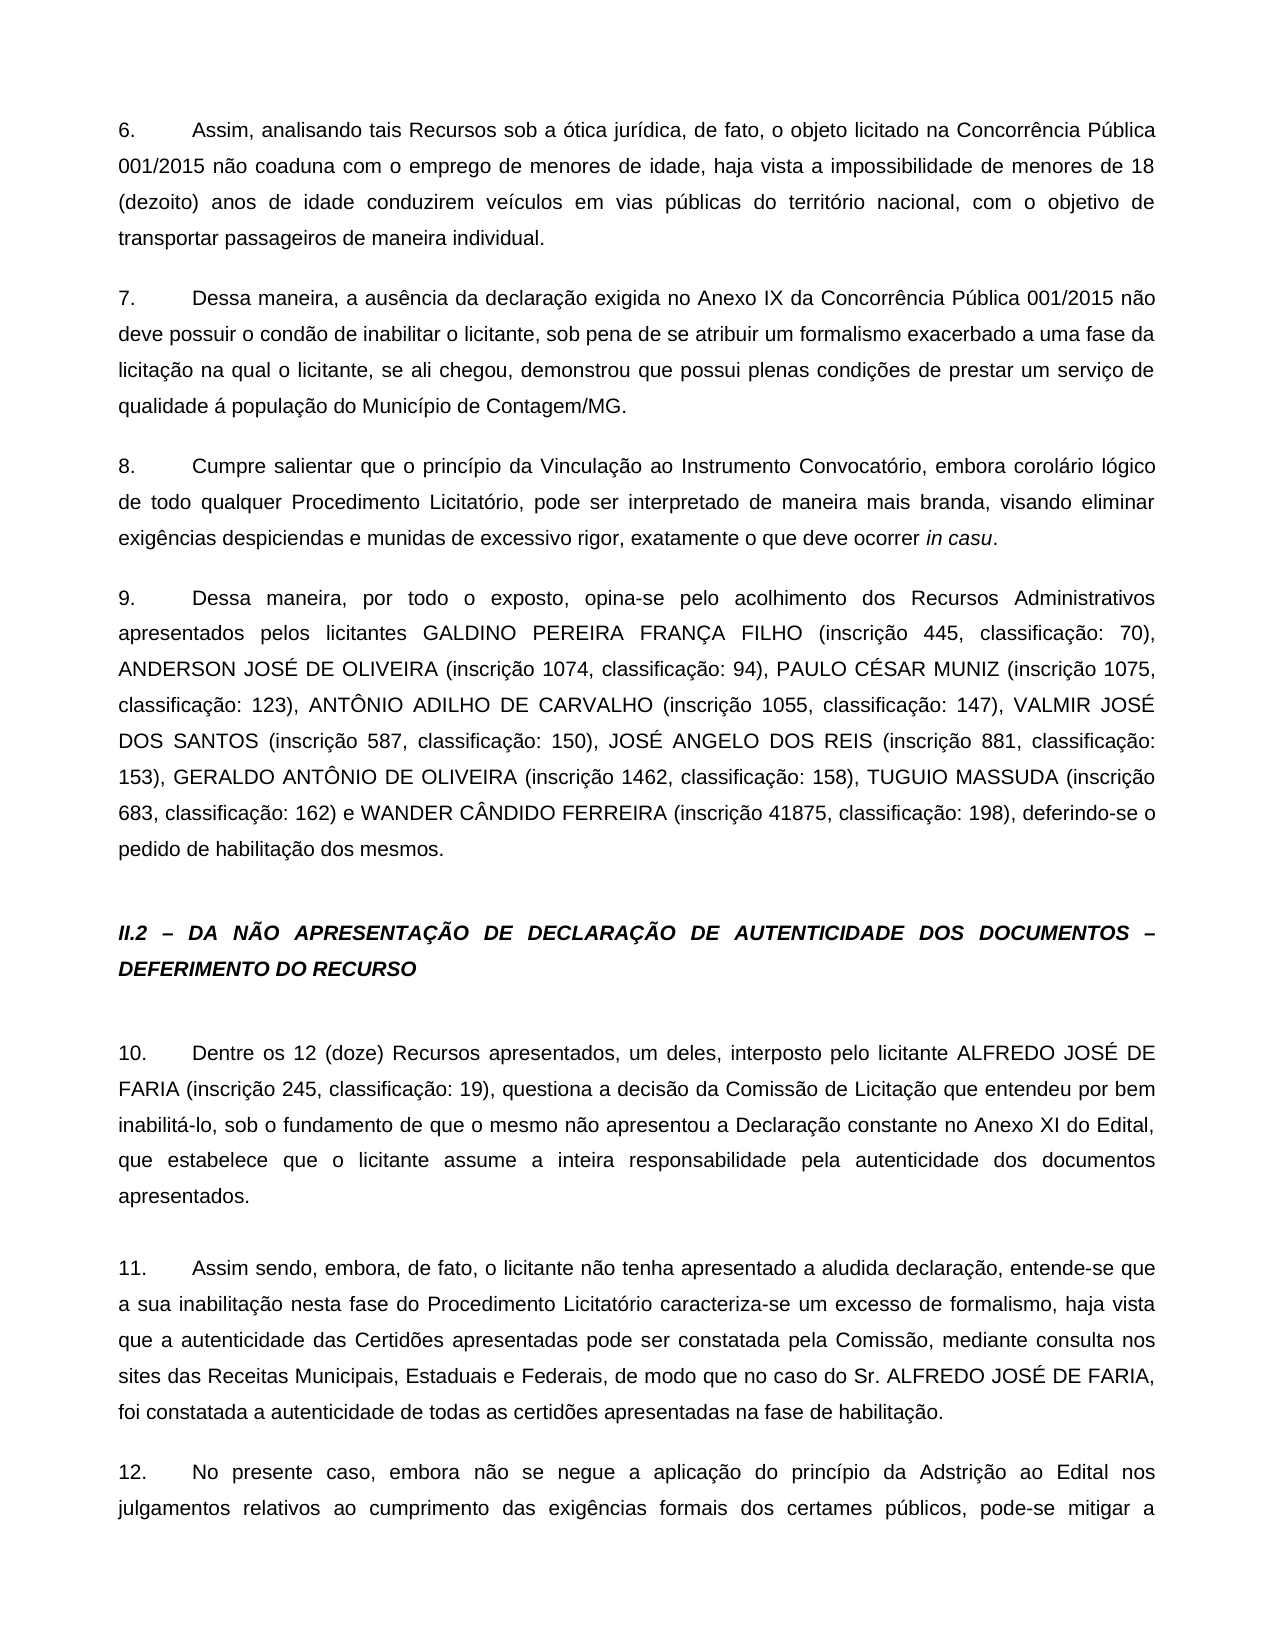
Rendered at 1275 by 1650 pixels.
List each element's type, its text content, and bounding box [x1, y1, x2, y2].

list Dessa maneira, a ausência da declaração exigida no Anexo IX da Concorrência Pública 001/2015 não deve possuir o condão de inabilitar o licitante, sob pena de se atribuir um formalismo exacerbado a uma fase da licitação na qual o licitante, se ali chegou, demonstrou que possui plenas condições de prestar um serviço de qualidade á população do Município de Contagem/MG. [118, 286, 1157, 418]
list Assim sendo, embora, de fato, o licitante não tenha apresentado a aludida declaração, entende-se que a sua inabilitação nesta fase do Procedimento Licitatório caracteriza-se um excesso de formalismo, haja vista que a autenticidade das Certidões apresentadas pode ser constatada pela Comissão, mediante consulta nos sites das Receitas Municipais, Estaduais e Federais, de modo que no caso do Sr. ALFREDO JOSÉ DE FARIA, foi constatada a autenticidade de todas as certidões apresentadas na fase de habilitação. [118, 1256, 1157, 1424]
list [118, 1460, 1157, 1496]
list Dentre os 12 (doze) Recursos apresentados, um deles, interposto pelo licitante ALFREDO JOSÉ DE FARIA (inscrição 245, classificação: 19), questiona a decisão da Comissão de Licitação que entendeu por bem inabilitá-lo, sob o fundamento de que o mesmo não apresentou a Declaração constante no Anexo XI do Edital, que estabelece que o licitante assume a inteira responsabilidade pela autenticidade dos documentos apresentados. [118, 1041, 1157, 1208]
list Dessa maneira, por todo o exposto, opina-se pelo acolhimento dos Recursos Administrativos apresentados pelos licitantes GALDINO PEREIRA FRANÇA FILHO (inscrição 445, classificação: 70), ANDERSON JOSÉ DE OLIVEIRA (inscrição 1074, classificação: 94), PAULO CÉSAR MUNIZ (inscrição 1075, classificação: 123), ANTÔNIO ADILHO DE CARVALHO (inscrição 1055, classificação: 147), VALMIR JOSÉ DOS SANTOS (inscrição 587, classificação: 150), JOSÉ ANGELO DOS REIS (inscrição 881, classificação: 153), GERALDO ANTÔNIO DE OLIVEIRA (inscrição 1462, classificação: 158), TUGUIO MASSUDA (inscrição 683, classificação: 162) e WANDER CÂNDIDO FERREIRA (inscrição 41875, classificação: 198), deferindo-se o pedido de habilitação dos mesmos. [118, 585, 1157, 861]
list Assim, analisando tais Recursos sob a ótica jurídica, de fato, o objeto licitado na Concorrência Pública 001/2015 não coaduna com o emprego de menores de idade, haja vista a impossibilidade de menores de 18 (dezoito) anos de idade conduzirem veículos em vias públicas do território nacional, com o objetivo de transportar passageiros de maneira individual. [118, 118, 1157, 250]
text II.2 – DA NÃO APRESENTAÇÃO DE DECLARAÇÃO DE AUTENTICIDADE DOS DOCUMENTOS – DEFERIMENTO DO RECURSO [118, 921, 1157, 981]
list Cumpre salientar que o princípio da Vinculação ao Instrumento Convocatório, embora corolário lógico de todo qualquer Procedimento Licitatório, pode ser interpretado de maneira mais branda, visando eliminar exigências despiciendas e munidas de excessivo rigor, exatamente o que deve ocorrer in casu. [118, 453, 1157, 549]
